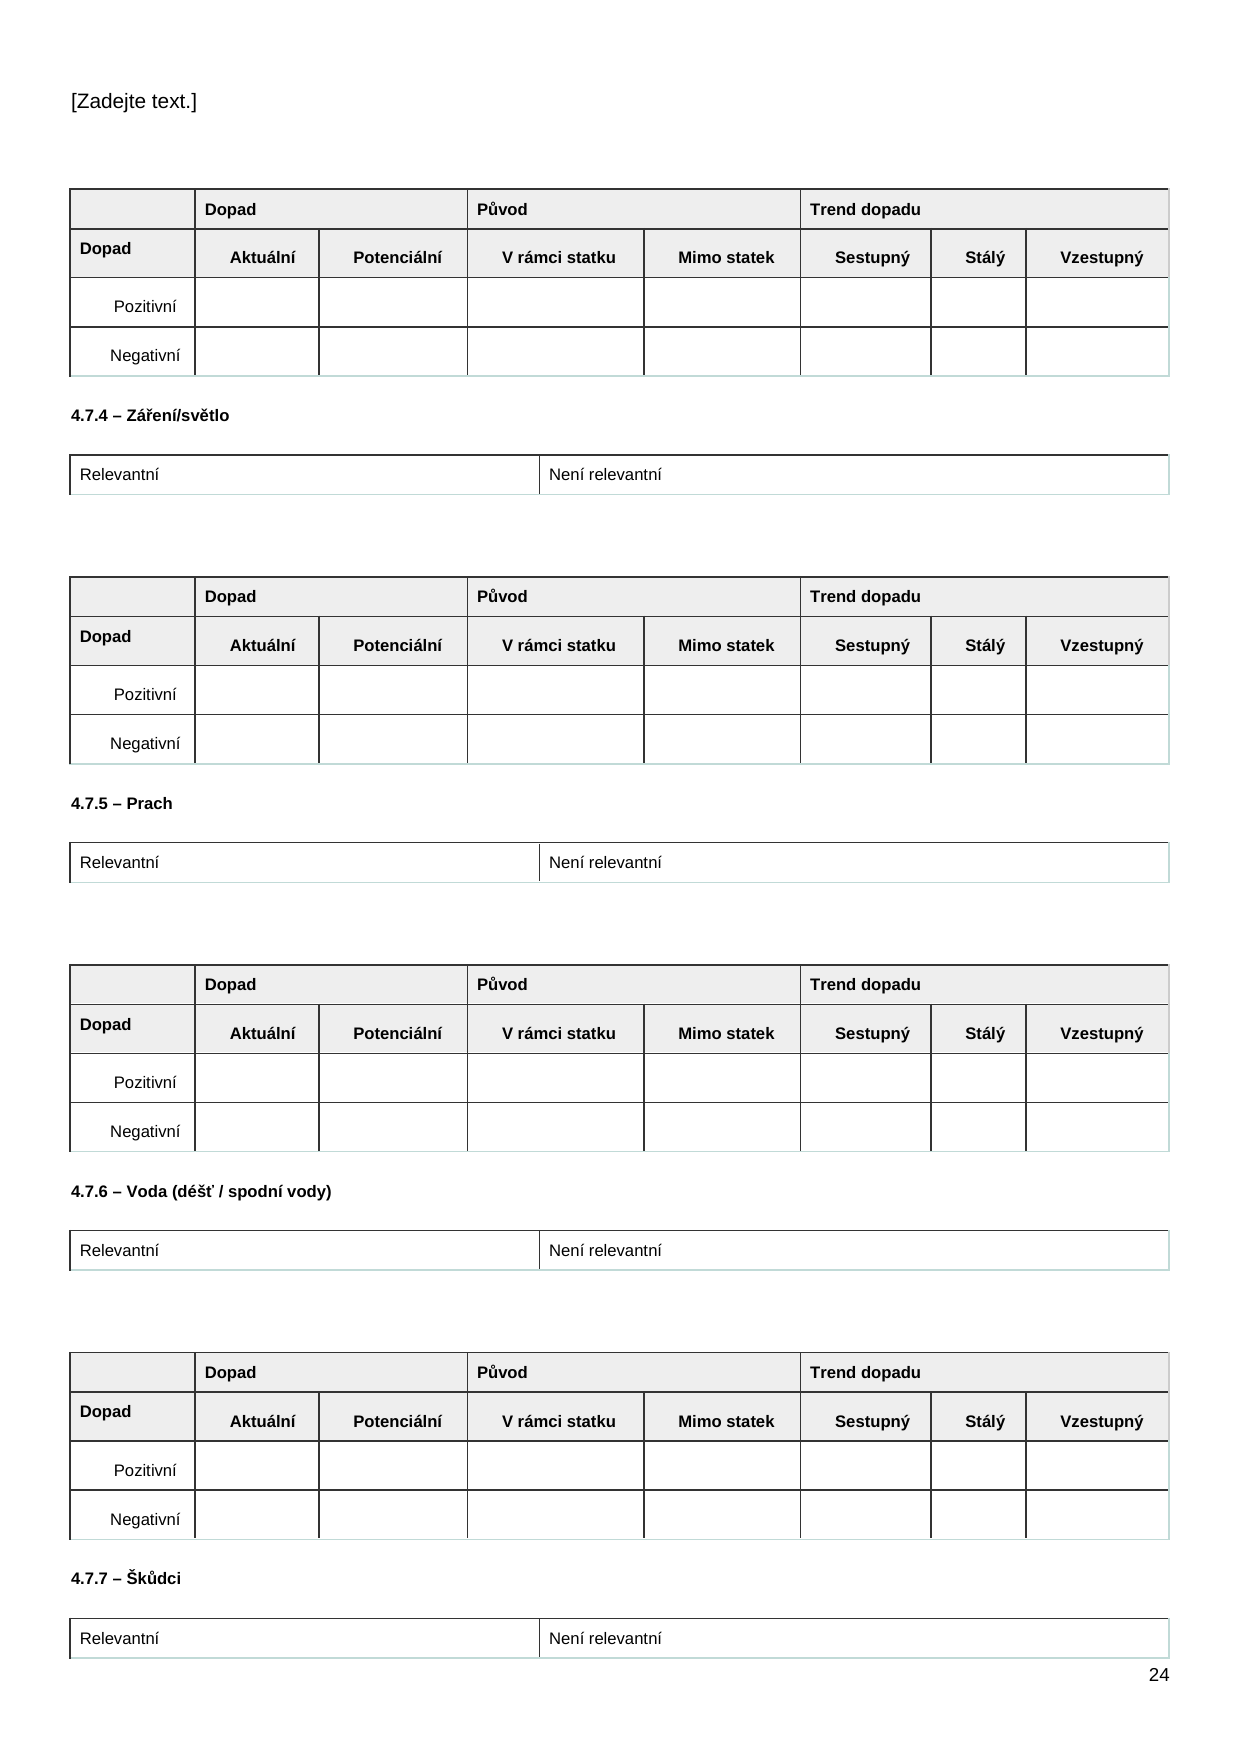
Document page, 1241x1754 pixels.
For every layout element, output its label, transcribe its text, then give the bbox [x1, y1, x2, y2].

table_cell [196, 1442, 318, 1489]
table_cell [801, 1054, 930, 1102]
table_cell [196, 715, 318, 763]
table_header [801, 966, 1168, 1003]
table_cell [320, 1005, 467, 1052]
subtitle 4.7.4 – Záření/světlo [71, 406, 1169, 425]
subtitle 4.7.7 – Škůdci [71, 1569, 1169, 1588]
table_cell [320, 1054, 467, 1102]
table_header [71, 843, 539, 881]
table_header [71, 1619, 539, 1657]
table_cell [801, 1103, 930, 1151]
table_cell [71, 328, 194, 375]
subtitle 4.7.5 – Prach [71, 793, 1169, 813]
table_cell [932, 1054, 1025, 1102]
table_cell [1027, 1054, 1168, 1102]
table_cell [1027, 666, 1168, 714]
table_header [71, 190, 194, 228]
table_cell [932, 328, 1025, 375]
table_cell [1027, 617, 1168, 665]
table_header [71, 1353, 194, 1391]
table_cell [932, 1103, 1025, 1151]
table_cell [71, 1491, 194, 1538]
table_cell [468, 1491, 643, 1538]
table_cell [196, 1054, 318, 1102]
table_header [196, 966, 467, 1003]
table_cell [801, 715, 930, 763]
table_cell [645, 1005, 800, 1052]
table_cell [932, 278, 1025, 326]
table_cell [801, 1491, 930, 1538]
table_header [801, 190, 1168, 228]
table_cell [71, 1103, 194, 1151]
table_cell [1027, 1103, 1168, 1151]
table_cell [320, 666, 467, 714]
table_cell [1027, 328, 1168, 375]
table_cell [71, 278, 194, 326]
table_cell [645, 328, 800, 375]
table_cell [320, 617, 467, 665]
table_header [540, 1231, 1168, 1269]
subtitle 4.7.6 – Voda (déšť / spodní vody) [71, 1181, 1169, 1201]
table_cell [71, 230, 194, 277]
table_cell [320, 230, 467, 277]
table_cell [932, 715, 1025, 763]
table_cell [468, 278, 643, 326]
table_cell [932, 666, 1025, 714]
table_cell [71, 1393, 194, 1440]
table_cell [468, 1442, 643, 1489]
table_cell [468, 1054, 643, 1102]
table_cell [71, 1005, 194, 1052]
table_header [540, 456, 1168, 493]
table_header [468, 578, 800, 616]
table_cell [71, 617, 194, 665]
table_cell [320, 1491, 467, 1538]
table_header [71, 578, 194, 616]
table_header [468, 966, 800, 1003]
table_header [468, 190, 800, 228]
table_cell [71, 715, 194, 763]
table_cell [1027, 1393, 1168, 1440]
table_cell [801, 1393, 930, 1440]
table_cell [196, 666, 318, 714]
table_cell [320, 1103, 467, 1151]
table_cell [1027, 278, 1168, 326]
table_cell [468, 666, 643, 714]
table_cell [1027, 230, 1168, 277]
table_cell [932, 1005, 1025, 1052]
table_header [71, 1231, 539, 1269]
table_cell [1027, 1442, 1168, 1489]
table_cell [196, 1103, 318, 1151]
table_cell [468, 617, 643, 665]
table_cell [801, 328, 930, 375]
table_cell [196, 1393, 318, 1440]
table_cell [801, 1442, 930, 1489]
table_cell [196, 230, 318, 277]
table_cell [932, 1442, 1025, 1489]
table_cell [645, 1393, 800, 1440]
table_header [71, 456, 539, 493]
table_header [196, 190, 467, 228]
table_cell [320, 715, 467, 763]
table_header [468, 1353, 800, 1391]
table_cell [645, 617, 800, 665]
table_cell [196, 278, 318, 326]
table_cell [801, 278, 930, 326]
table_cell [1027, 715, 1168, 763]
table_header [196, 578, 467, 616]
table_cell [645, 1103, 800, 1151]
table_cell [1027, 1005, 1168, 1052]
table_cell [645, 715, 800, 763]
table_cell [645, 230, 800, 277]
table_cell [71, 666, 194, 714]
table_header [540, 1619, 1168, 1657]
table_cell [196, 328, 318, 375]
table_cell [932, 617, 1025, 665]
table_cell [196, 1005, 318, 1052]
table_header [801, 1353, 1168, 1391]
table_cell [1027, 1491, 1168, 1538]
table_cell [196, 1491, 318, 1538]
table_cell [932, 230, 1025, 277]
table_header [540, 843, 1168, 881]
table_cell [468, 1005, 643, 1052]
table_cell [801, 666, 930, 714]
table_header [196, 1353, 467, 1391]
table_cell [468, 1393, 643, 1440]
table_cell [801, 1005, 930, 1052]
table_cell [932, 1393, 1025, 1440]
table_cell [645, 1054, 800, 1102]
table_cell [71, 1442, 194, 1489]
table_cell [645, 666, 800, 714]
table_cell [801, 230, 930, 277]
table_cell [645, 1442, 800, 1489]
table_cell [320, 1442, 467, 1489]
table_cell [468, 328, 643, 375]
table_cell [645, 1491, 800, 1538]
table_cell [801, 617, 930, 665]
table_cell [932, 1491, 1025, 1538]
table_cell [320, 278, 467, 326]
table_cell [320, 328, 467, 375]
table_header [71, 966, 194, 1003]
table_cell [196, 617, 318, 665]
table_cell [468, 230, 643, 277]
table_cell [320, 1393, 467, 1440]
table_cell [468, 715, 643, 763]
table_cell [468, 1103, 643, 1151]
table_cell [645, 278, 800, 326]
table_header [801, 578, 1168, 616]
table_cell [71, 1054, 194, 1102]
